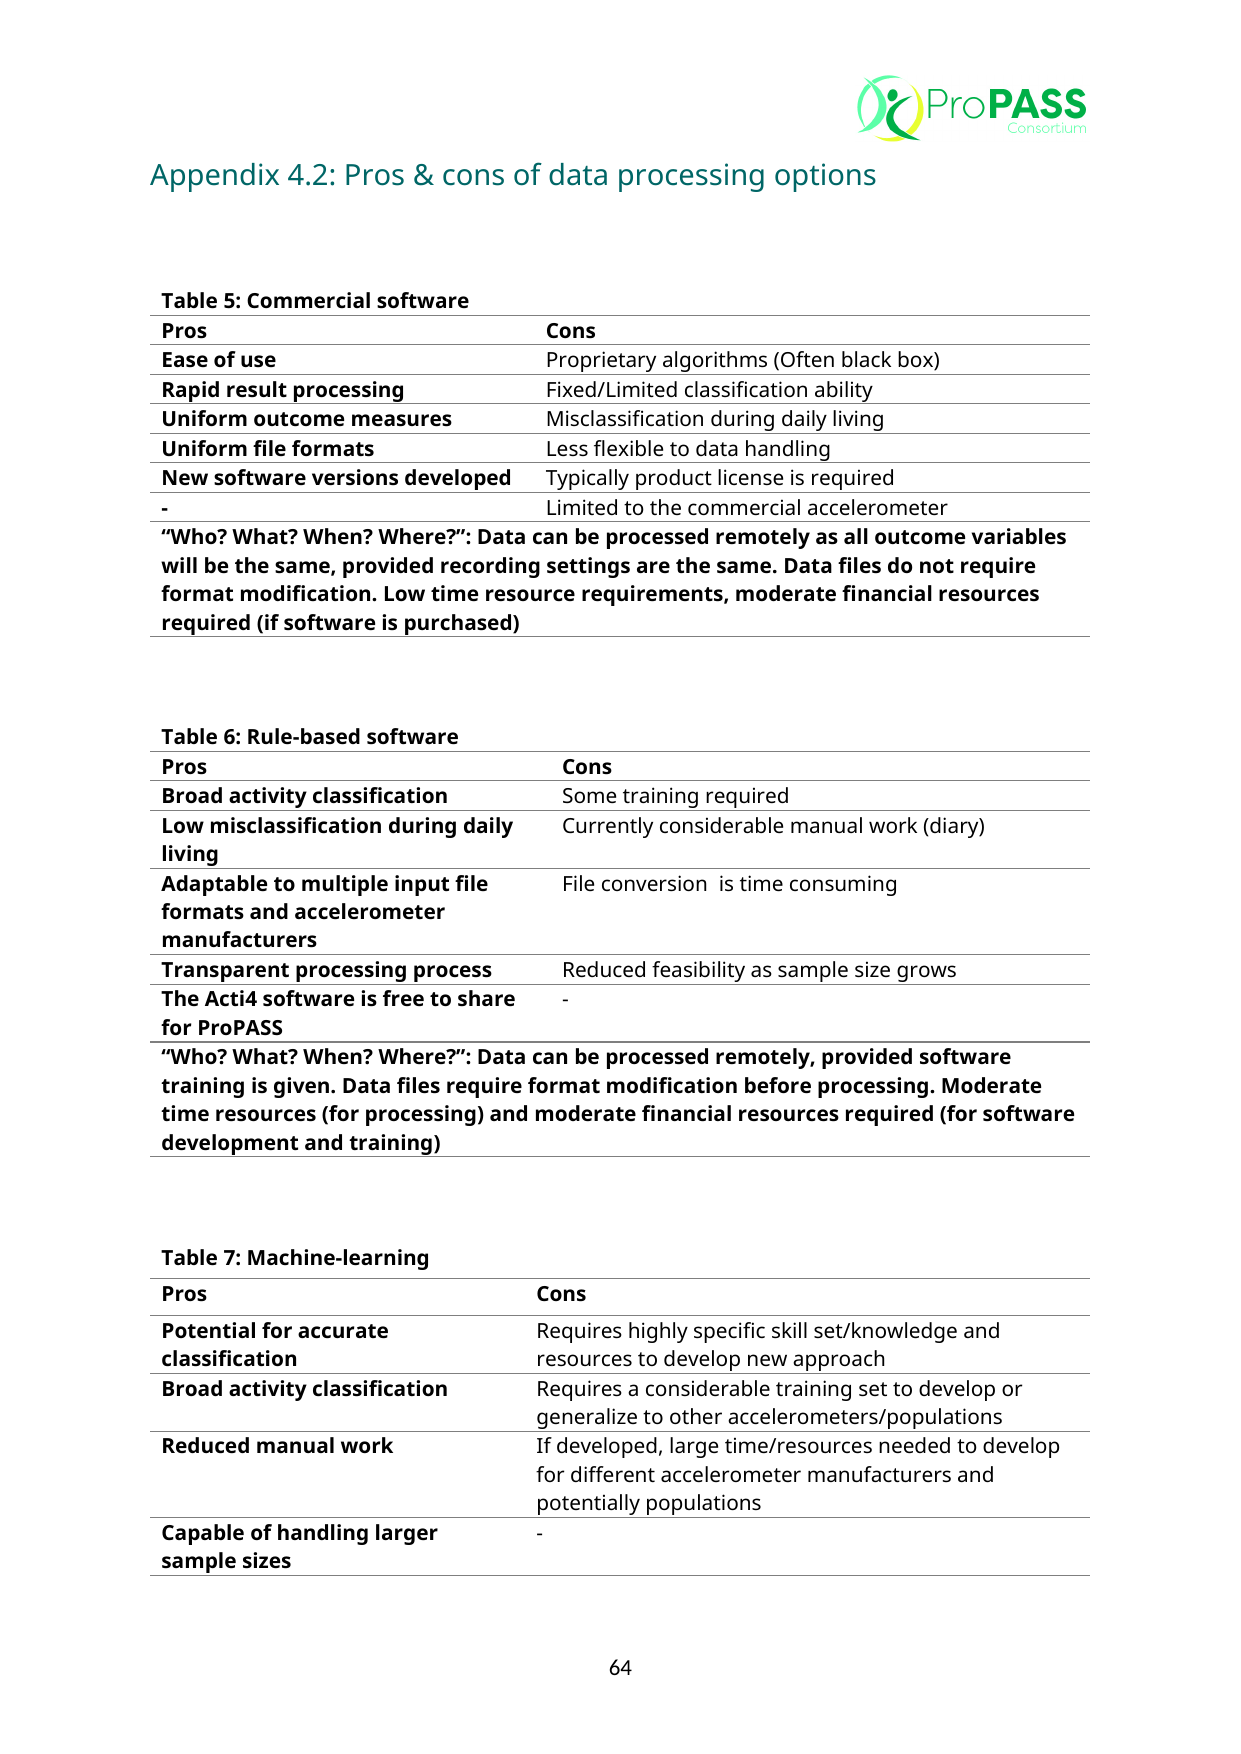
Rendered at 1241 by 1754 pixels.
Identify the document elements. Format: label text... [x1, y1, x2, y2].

table_cell - [150, 493, 534, 521]
table_cell Ease of use [150, 345, 534, 374]
table_cell If developed, large time/resources needed to develop for different accelerometer manufacturers and potentially populations [525, 1432, 1090, 1517]
table_cell Broad activity classification [150, 1374, 525, 1431]
table_cell Reduced feasibility as sample size grows [551, 955, 1090, 983]
picture [855, 75, 1091, 142]
table_cell “Who? What? When? Where?”: Data can be processed remotely, provided software training is given. Data files require format modification before processing. Moderate time resources (for processing) and moderate financial resources required (for software development and training) [150, 1043, 1090, 1156]
table_cell New software versions developed [150, 463, 534, 492]
table_cell Cons [534, 316, 1090, 344]
table_cell - [525, 1518, 1090, 1575]
table_cell Pros [150, 316, 534, 344]
table_cell “Who? What? When? Where?”: Data can be processed remotely as all outcome variables will be the same, provided recording settings are the same. Data files do not require format modification. Low time resource requirements, moderate financial resources required (if software is purchased) [150, 522, 1090, 636]
table_cell Typically product license is required [534, 463, 1090, 492]
table_cell Broad activity classification [150, 781, 551, 810]
subtitle Appendix 4.2: Pros & cons of data processing options [150, 154, 1090, 194]
table_cell File conversion is time consuming [551, 869, 1090, 954]
table_cell Pros [150, 1279, 525, 1315]
table_cell Uniform file formats [150, 434, 534, 462]
table_cell Pros [150, 752, 551, 780]
table_cell Currently considerable manual work (diary) [551, 811, 1090, 868]
table_cell Limited to the commercial accelerometer [534, 493, 1090, 521]
table_header Table 5: Commercial software [150, 286, 1090, 315]
table_header Table 6: Rule-based software [150, 723, 1090, 751]
table_cell Capable of handling larger sample sizes [150, 1518, 525, 1575]
table_cell Less flexible to data handling [534, 434, 1090, 462]
table_cell Proprietary algorithms (Often black box) [534, 345, 1090, 374]
table_cell Transparent processing process [150, 955, 551, 983]
table_cell Requires highly specific skill set/knowledge and resources to develop new approach [525, 1316, 1090, 1373]
table_cell Some training required [551, 781, 1090, 810]
table_cell Cons [551, 752, 1090, 780]
table_cell Reduced manual work [150, 1432, 525, 1517]
table_cell Potential for accurate classification [150, 1316, 525, 1373]
table_cell The Acti4 software is free to share for ProPASS [150, 985, 551, 1041]
table_cell Cons [525, 1279, 1090, 1315]
table_header Table 7: Machine-learning [150, 1243, 1090, 1278]
table_cell Low misclassification during daily living [150, 811, 551, 868]
table_cell Fixed/Limited classification ability [534, 375, 1090, 403]
table_cell Requires a considerable training set to develop or generalize to other accelerometers/populations [525, 1374, 1090, 1431]
table_cell Uniform outcome measures [150, 404, 534, 433]
table_cell Adaptable to multiple input file formats and accelerometer manufacturers [150, 869, 551, 954]
table_cell - [551, 985, 1090, 1041]
table_cell Misclassification during daily living [534, 404, 1090, 433]
table_cell Rapid result processing [150, 375, 534, 403]
